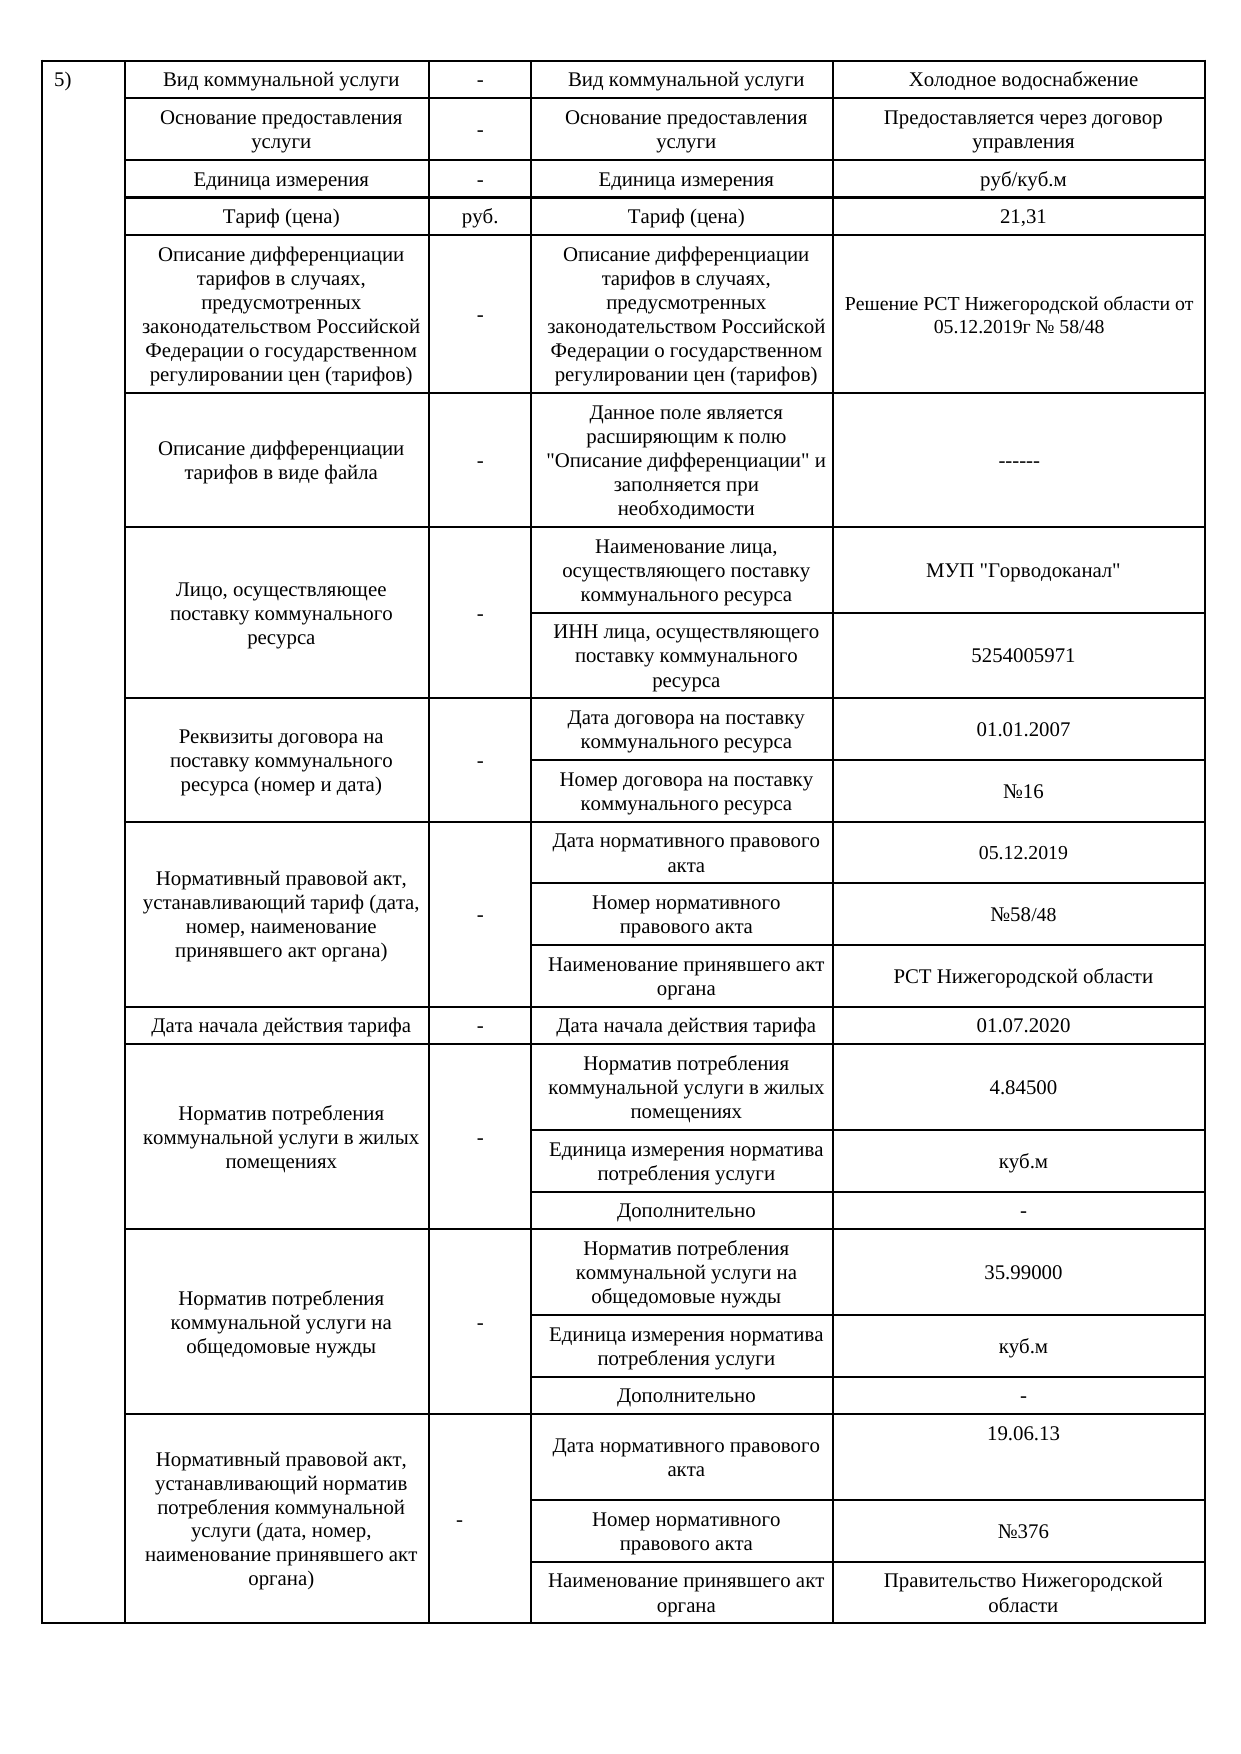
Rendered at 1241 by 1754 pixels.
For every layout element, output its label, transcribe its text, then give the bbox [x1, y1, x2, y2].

table_cell №58/48 [834, 884, 1204, 944]
table_cell руб. [430, 199, 530, 234]
table_cell ------ [834, 394, 1204, 526]
table_cell Основание предоставления услуги [126, 99, 428, 159]
table_cell - [430, 1415, 530, 1622]
table_cell Норматив потребления коммунальной услуги на общедомовые нужды [126, 1230, 428, 1413]
table_cell Единица измерения норматива потребления услуги [532, 1131, 832, 1191]
table_cell Наименование принявшего акт органа [532, 1563, 832, 1622]
table_cell Дополнительно [532, 1378, 832, 1413]
table_cell Дата нормативного правового акта [532, 1415, 832, 1499]
table_cell Дата начала действия тарифа [126, 1008, 428, 1043]
table_cell куб.м [834, 1131, 1204, 1191]
table_cell Нормативный правовой акт, устанавливающий норматив потребления коммунальной услуги (дата, номер, наименование принявшего акт органа) [126, 1415, 428, 1622]
table_cell Номер нормативного правового акта [532, 1501, 832, 1561]
table_cell 4.84500 [834, 1045, 1204, 1129]
table_cell РСТ Нижегородской области [834, 946, 1204, 1006]
table_header Вид коммунальной услуги [126, 62, 428, 97]
table_cell - [430, 528, 530, 697]
table_cell Основание предоставления услуги [532, 99, 832, 159]
table_cell №16 [834, 761, 1204, 821]
table_cell - [430, 1230, 530, 1413]
table_cell ИНН лица, осуществляющего поставку коммунального ресурса [532, 614, 832, 697]
table_cell Решение РСТ Нижегородской области от 05.12.2019г № 58/48 [834, 236, 1204, 392]
table_cell - [430, 1008, 530, 1043]
table_cell 21,31 [834, 199, 1204, 234]
table_cell Дополнительно [532, 1193, 832, 1228]
table_cell Единица измерения [126, 161, 428, 196]
table_cell Реквизиты договора на поставку коммунального ресурса (номер и дата) [126, 699, 428, 821]
table_header - [430, 62, 530, 97]
table_cell - [430, 99, 530, 159]
table_cell Норматив потребления коммунальной услуги на общедомовые нужды [532, 1230, 832, 1314]
table_cell - [430, 236, 530, 392]
table_cell Данное поле является расширяющим к полю "Описание дифференциации" и заполняется при необходимости [532, 394, 832, 526]
table_cell Дата начала действия тарифа [532, 1008, 832, 1043]
table_cell - [430, 394, 530, 526]
table_cell - [834, 1378, 1204, 1413]
table_cell - [834, 1193, 1204, 1228]
table_cell - [430, 699, 530, 821]
table_cell Дата договора на поставку коммунального ресурса [532, 699, 832, 759]
table_cell 01.01.2007 [834, 699, 1204, 759]
table_cell Дата нормативного правового акта [532, 823, 832, 882]
table_cell Предоставляется через договор управления [834, 99, 1204, 159]
table_header Вид коммунальной услуги [532, 62, 832, 97]
table_cell Описание дифференциации тарифов в случаях, предусмотренных законодательством Российской Федерации о государственном регулировании цен (тарифов) [126, 236, 428, 392]
table_header 5) [43, 62, 124, 1622]
table_cell Описание дифференциации тарифов в случаях, предусмотренных законодательством Российской Федерации о государственном регулировании цен (тарифов) [532, 236, 832, 392]
table_cell Тариф (цена) [532, 199, 832, 234]
table_cell Единица измерения [532, 161, 832, 196]
table_cell 5254005971 [834, 614, 1204, 697]
table_cell №376 [834, 1501, 1204, 1561]
table_cell 19.06.13 [834, 1415, 1204, 1499]
table_cell Норматив потребления коммунальной услуги в жилых помещениях [126, 1045, 428, 1228]
table_cell - [430, 1045, 530, 1228]
table_cell 01.07.2020 [834, 1008, 1204, 1043]
table_cell Правительство Нижегородской области [834, 1563, 1204, 1622]
table_cell Наименование лица, осуществляющего поставку коммунального ресурса [532, 528, 832, 612]
table_cell Описание дифференциации тарифов в виде файла [126, 394, 428, 526]
table_cell Тариф (цена) [126, 199, 428, 234]
table_cell Наименование принявшего акт органа [532, 946, 832, 1006]
table_cell Норматив потребления коммунальной услуги в жилых помещениях [532, 1045, 832, 1129]
table_cell МУП "Горводоканал" [834, 528, 1204, 612]
table_cell Нормативный правовой акт, устанавливающий тариф (дата, номер, наименование принявшего акт органа) [126, 823, 428, 1006]
table_cell - [430, 823, 530, 1006]
table_cell - [430, 161, 530, 196]
table_cell куб.м [834, 1316, 1204, 1376]
table_cell руб/куб.м [834, 161, 1204, 196]
table_cell 05.12.2019 [834, 823, 1204, 882]
table_cell Единица измерения норматива потребления услуги [532, 1316, 832, 1376]
table_cell 35.99000 [834, 1230, 1204, 1314]
table_cell Номер договора на поставку коммунального ресурса [532, 761, 832, 821]
table_header Холодное водоснабжение [834, 62, 1204, 97]
table_cell Лицо, осуществляющее поставку коммунального ресурса [126, 528, 428, 697]
table_cell Номер нормативного правового акта [532, 884, 832, 944]
